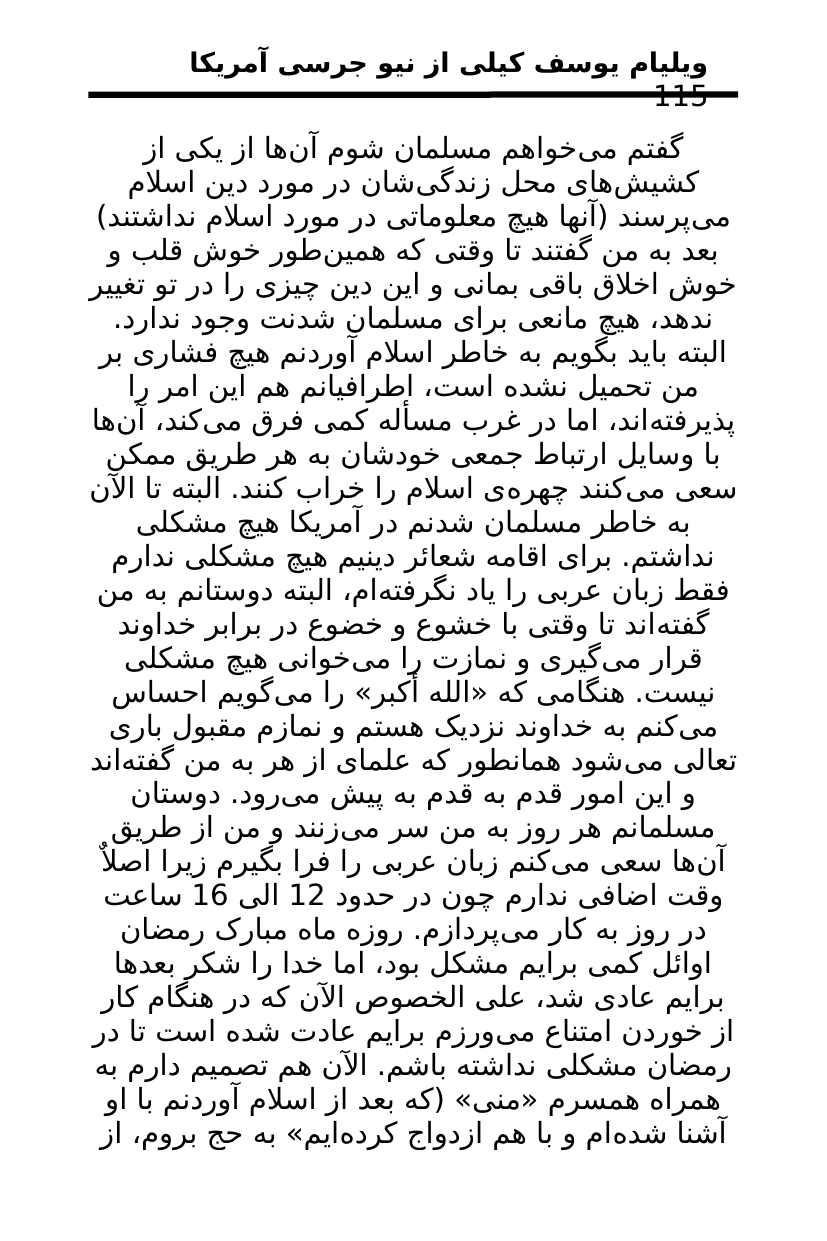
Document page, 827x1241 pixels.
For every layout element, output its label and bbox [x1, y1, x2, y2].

text [89, 132, 738, 1150]
